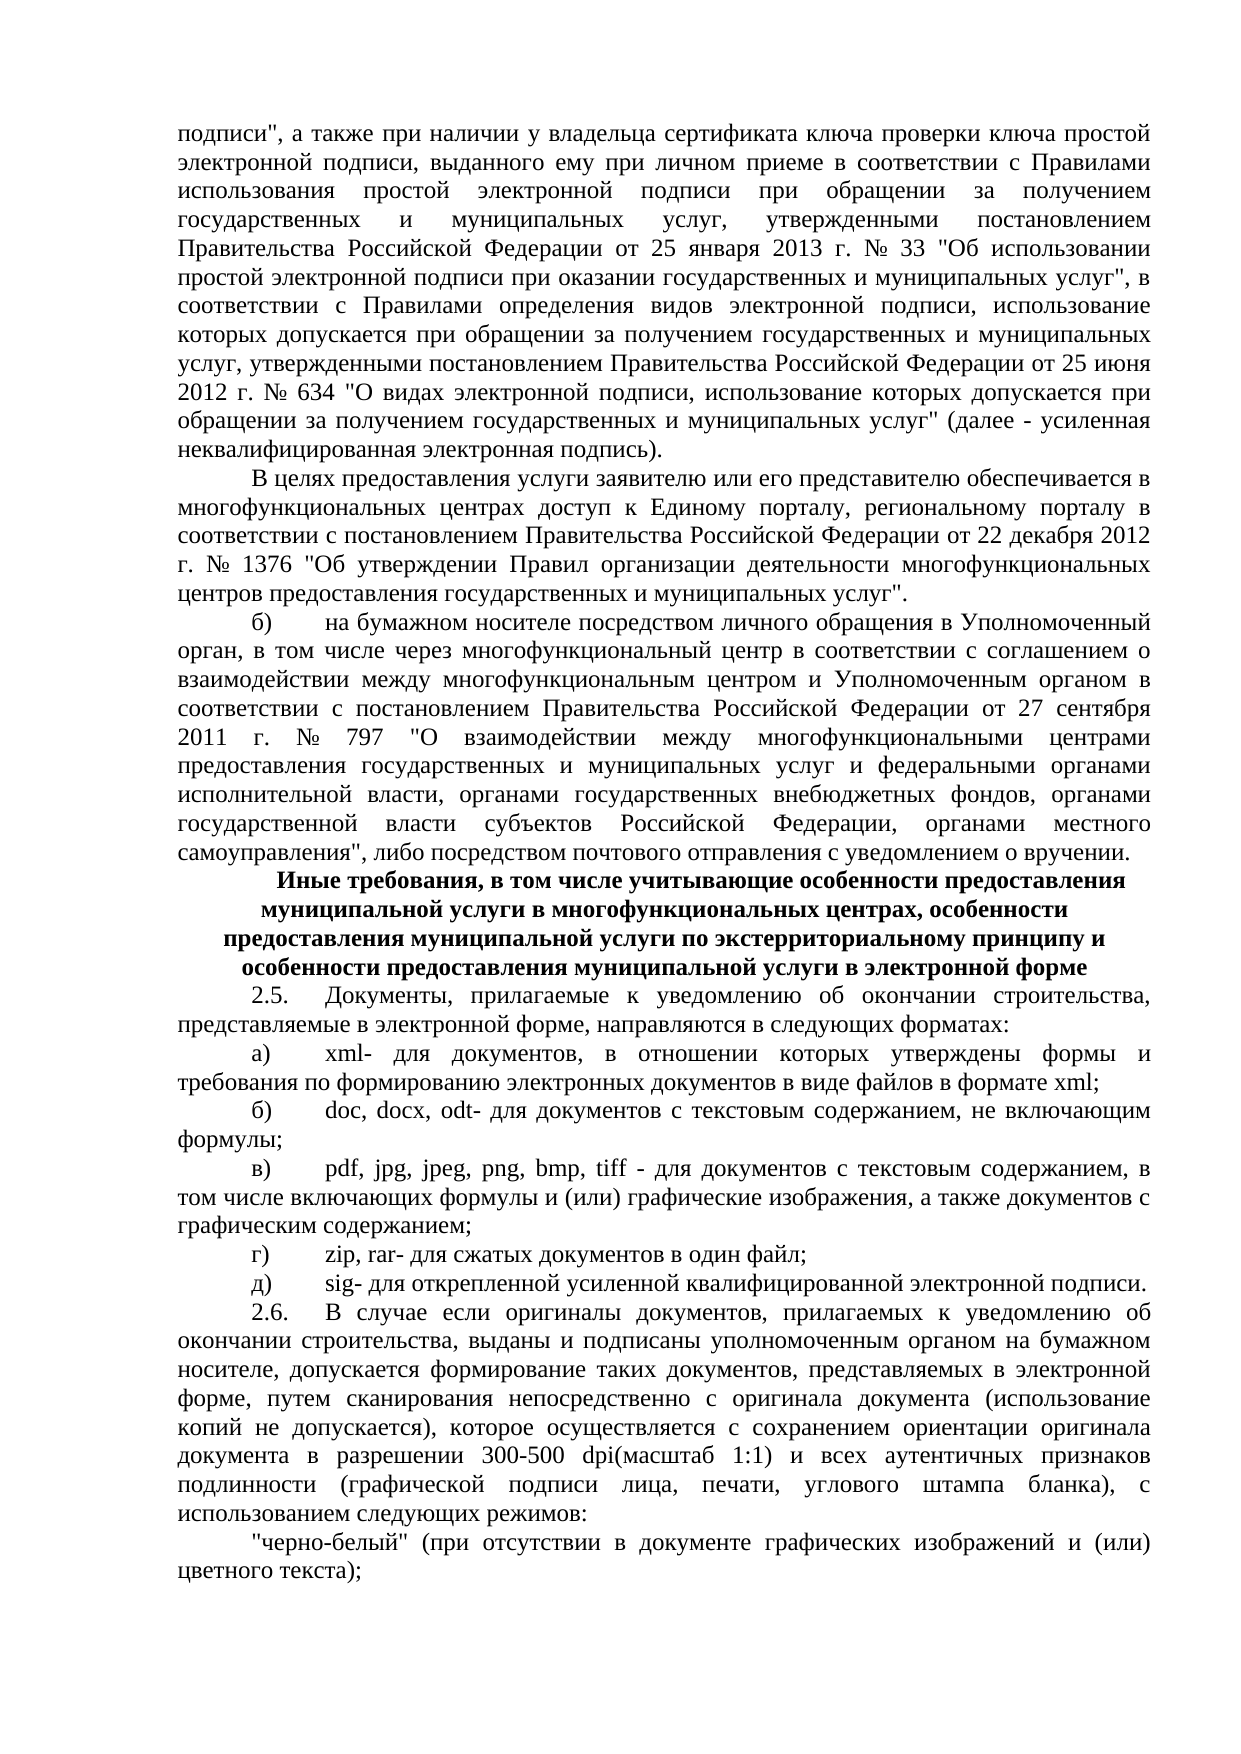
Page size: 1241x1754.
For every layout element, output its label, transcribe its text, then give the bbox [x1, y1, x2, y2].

text б) на бумажном носителе посредством личного обращения в Уполномоченный орган, в том числе через многофункциональный центр в соответствии с соглашением о взаимодействии между многофункциональным центром и Уполномоченным органом в соответствии с постановлением Правительства Российской Федерации от 27 сентября 2011 г. № 797 "О взаимодействии между многофункциональными центрами предоставления государственных и муниципальных услуг и федеральными органами исполнительной власти, органами государственных внебюджетных фондов, органами государственной власти субъектов Российской Федерации, органами местного самоуправления", либо посредством почтового отправления с уведомлением о вручении. [177, 607, 1152, 866]
text г) zip, rar- для сжатых документов в один файл; [177, 1239, 1152, 1268]
text В целях предоставления услуги заявителю или его представителю обеспечивается в многофункциональных центрах доступ к Единому порталу, региональному порталу в соответствии с постановлением Правительства Российской Федерации от 22 декабря 2012 г. № 1376 "Об утверждении Правил организации деятельности многофункциональных центров предоставления государственных и муниципальных услуг". [177, 463, 1152, 607]
text а) xml- для документов, в отношении которых утверждены формы и требования по формированию электронных документов в виде файлов в формате xml; [177, 1038, 1152, 1096]
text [177, 118, 1152, 463]
text 2.6. В случае если оригиналы документов, прилагаемых к уведомлению об окончании строительства, выданы и подписаны уполномоченным органом на бумажном носителе, допускается формирование таких документов, представляемых в электронной форме, путем сканирования непосредственно с оригинала документа (использование копий не допускается), которое осуществляется с сохранением ориентации оригинала документа в разрешении 300-500 dpi(масштаб 1:1) и всех аутентичных признаков подлинности (графической подписи лица, печати, углового штампа бланка), с использованием следующих режимов: [177, 1297, 1152, 1527]
text д) sig- для открепленной усиленной квалифицированной электронной подписи. [177, 1268, 1152, 1297]
text в) pdf, jpg, jpeg, png, bmp, tiff - для документов с текстовым содержанием, в том числе включающих формулы и (или) графические изображения, а также документов с графическим содержанием; [177, 1153, 1152, 1239]
text Иные требования, в том числе учитывающие особенности предоставления муниципальной услуги в многофункциональных центрах, особенности предоставления муниципальной услуги по экстерриториальному принципу и особенности предоставления муниципальной услуги в электронной форме [177, 866, 1152, 981]
text б) doc, docx, odt- для документов с текстовым содержанием, не включающим формулы; [177, 1096, 1152, 1153]
text 2.5. Документы, прилагаемые к уведомлению об окончании строительства, представляемые в электронной форме, направляются в следующих форматах: [177, 981, 1152, 1038]
text "черно-белый" (при отсутствии в документе графических изображений и (или) цветного текста); [177, 1527, 1152, 1584]
